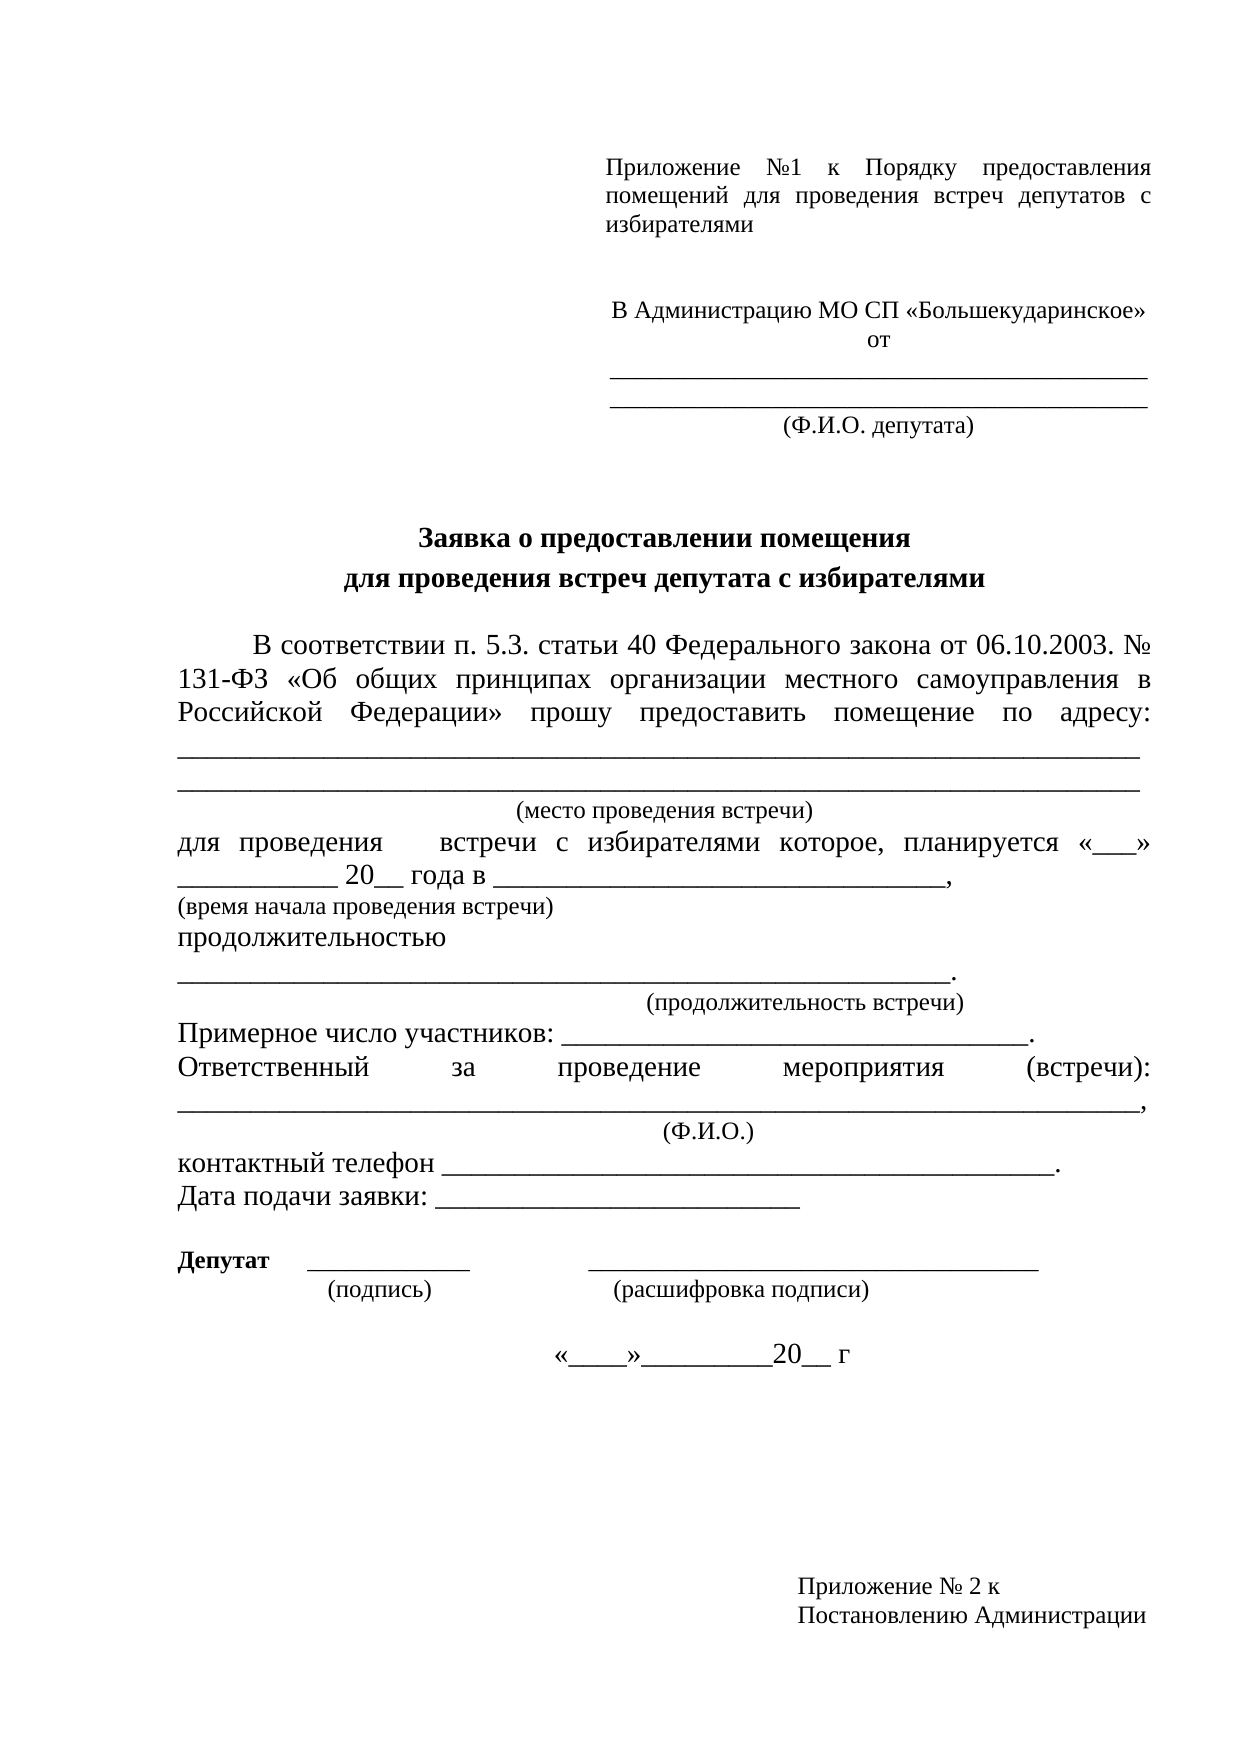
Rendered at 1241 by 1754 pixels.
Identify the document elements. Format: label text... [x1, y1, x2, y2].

text (подпись) (расшифровка подписи) [177, 1274, 1152, 1303]
text В Администрацию МО СП «Большекударинское» от ______________________________________________________________________________________ (Ф.И.О. депутата) [605, 295, 1152, 439]
text для проведения встреч депутата с избирателями [177, 560, 1152, 594]
text (место проведения встречи) [177, 795, 1152, 824]
text «____»_________20__ г [177, 1336, 1152, 1370]
text (продолжительность встречи) [458, 987, 1152, 1015]
text Депутат _____________ ____________________________________ [177, 1245, 1152, 1274]
text (Ф.И.О.) [177, 1116, 1152, 1145]
text для проведения встречи с избирателями которое, планируется «___» ___________ 20__ года в _______________________________, [177, 824, 1152, 891]
text контактный телефон __________________________________________. [177, 1145, 1152, 1178]
text Ответственный за проведение мероприятия (встречи): __________________________________________________________________, [177, 1049, 1152, 1116]
text Примерное число участников: ________________________________. [177, 1015, 1152, 1049]
text Дата подачи заявки: _________________________ [177, 1178, 1152, 1212]
text Заявка о предоставлении помещения [177, 520, 1152, 554]
text Приложение №1 к Порядку предоставления помещений для проведения встреч депутатов с избирателями [605, 152, 1152, 238]
text В соответствии п. 5.3. статьи 40 Федерального закона от 06.10.2003. № 131-ФЗ «Об общих принципах организации местного самоуправления в Российской Федерации» прошу предоставить помещение по адресу: ____________________________________________________________________________________________________________________________________ [177, 627, 1152, 795]
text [797, 1571, 1152, 1629]
text продолжительностью _____________________________________________________. [177, 919, 1152, 987]
text (время начала проведения встречи) [177, 891, 1152, 919]
